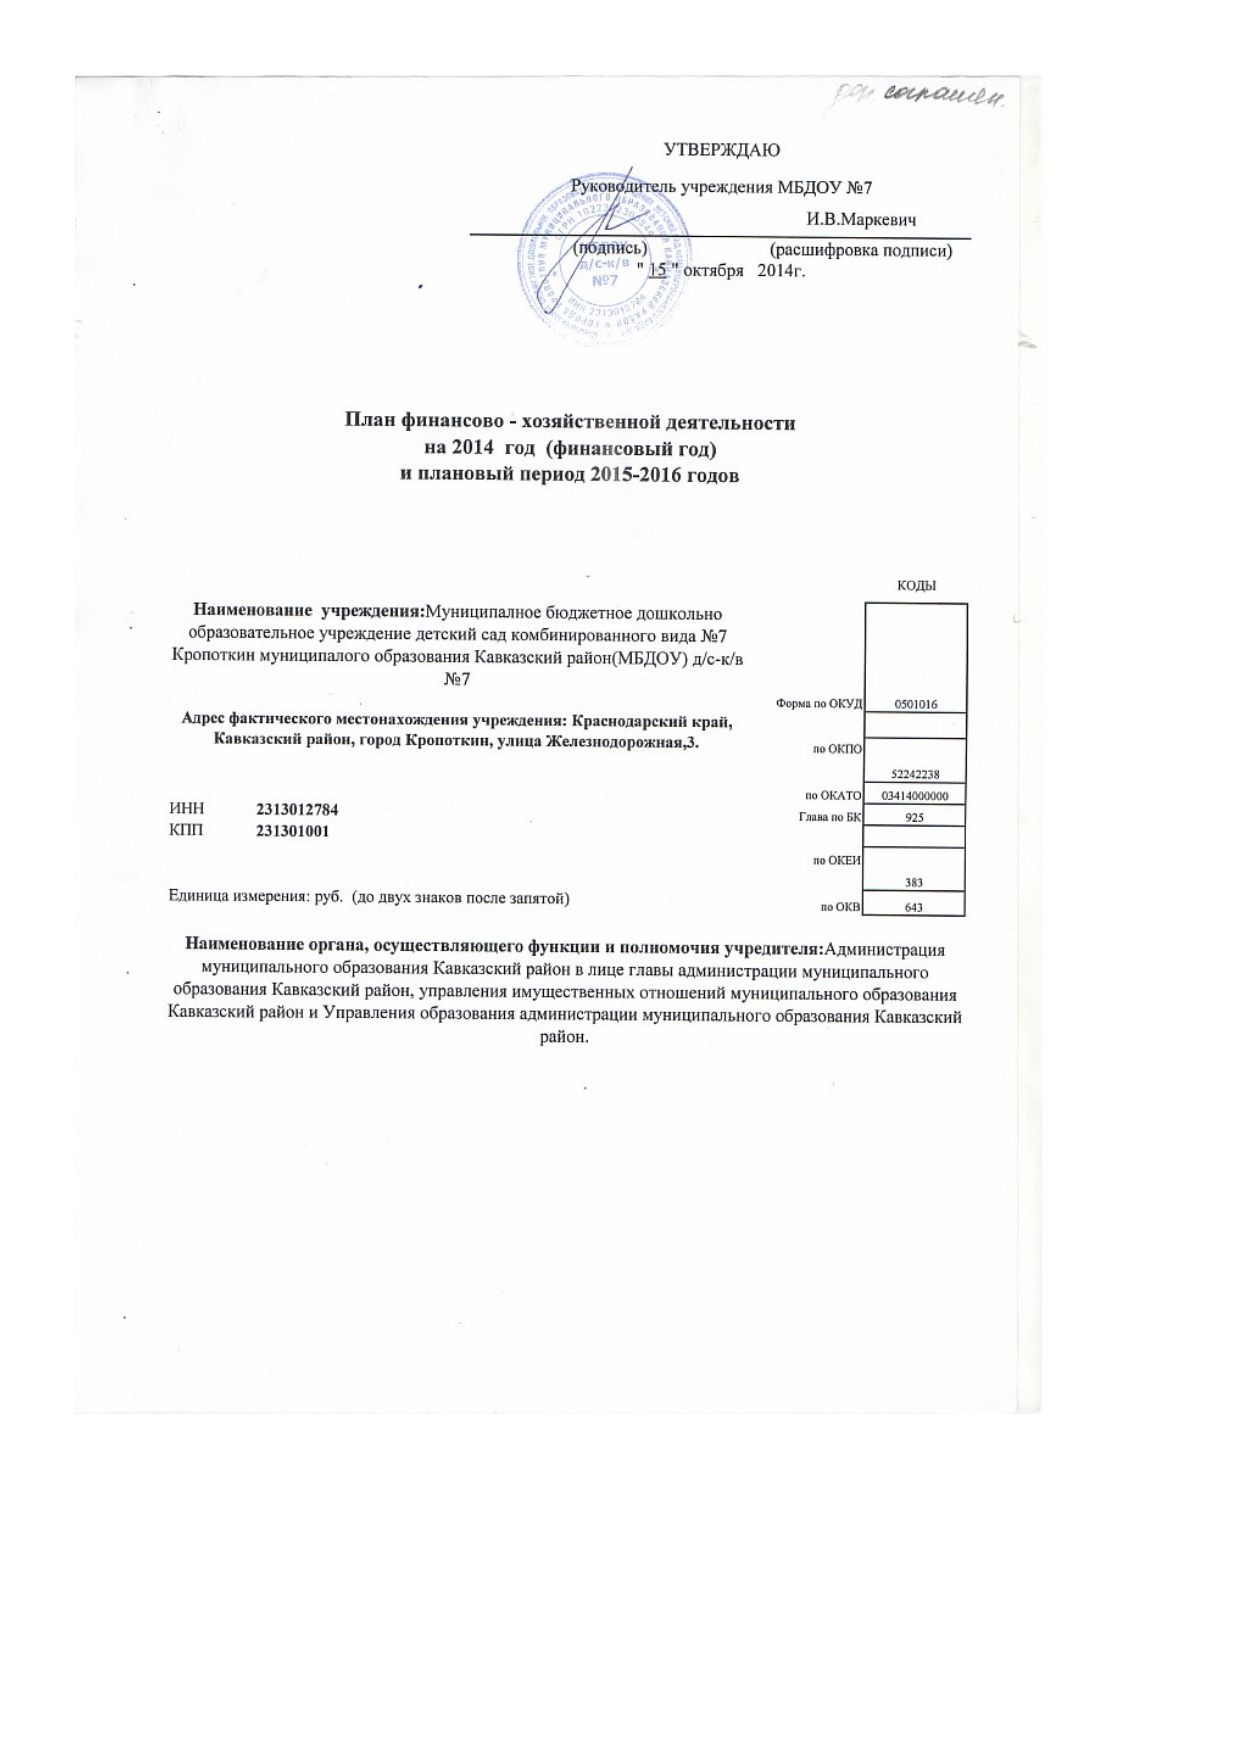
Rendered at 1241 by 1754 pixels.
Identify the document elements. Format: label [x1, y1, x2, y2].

picture [75, 75, 1050, 1414]
